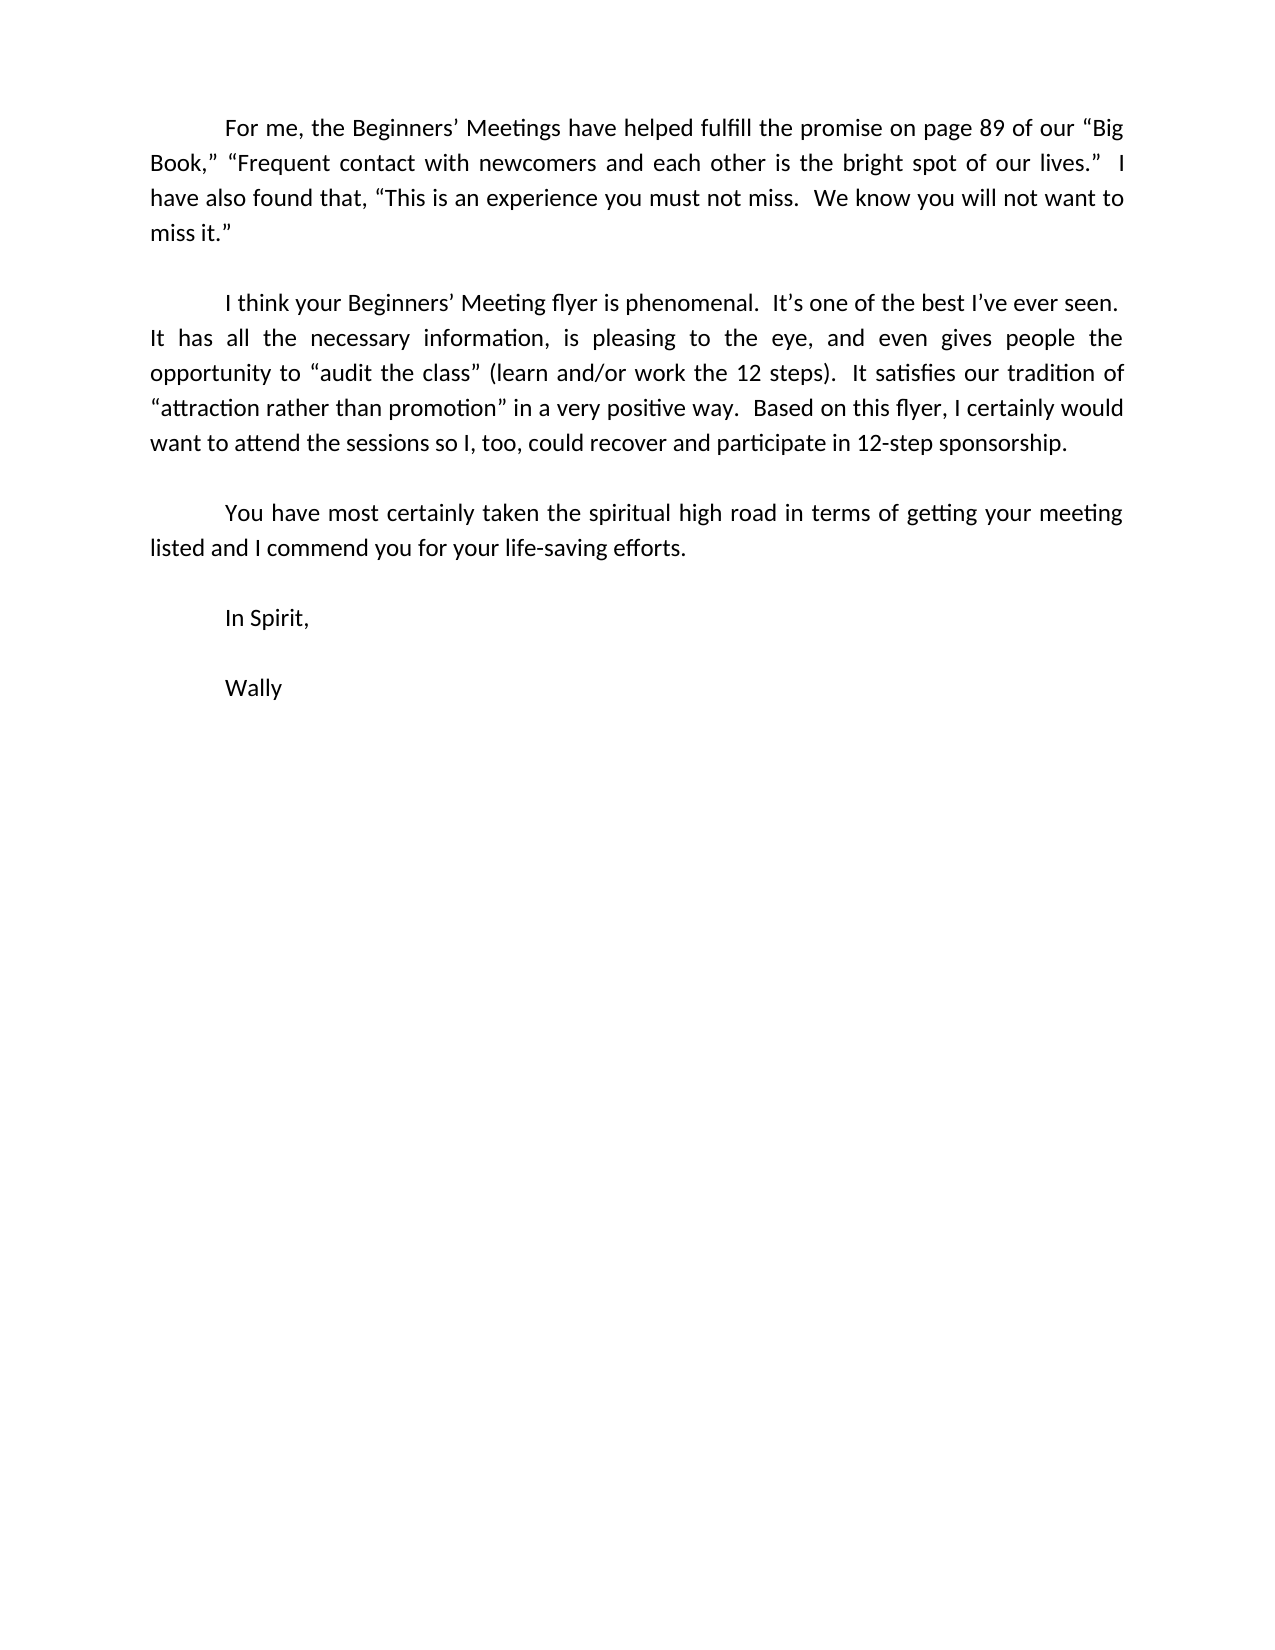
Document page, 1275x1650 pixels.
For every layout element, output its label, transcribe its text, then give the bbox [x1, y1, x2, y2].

list In Spirit, [150, 602, 1125, 633]
list For me, the Beginners’ Meetings have helped fulfill the promise on page 89 of our “Big Book,” “Frequent contact with newcomers and each other is the bright spot of our lives.” I have also found that, “This is an experience you must not miss. We know you will not want to miss it.” [150, 112, 1125, 248]
list You have most certainly taken the spiritual high road in terms of getting your meeting listed and I commend you for your life-saving efforts. [150, 497, 1125, 563]
list Wally [150, 672, 1125, 703]
list I think your Beginners’ Meeting flyer is phenomenal. It’s one of the best I’ve ever seen. It has all the necessary information, is pleasing to the eye, and even gives people the opportunity to “audit the class” (learn and/or work the 12 steps). It satisfies our tradition of “attraction rather than promotion” in a very positive way. Based on this flyer, I certainly would want to attend the sessions so I, too, could recover and participate in 12-step sponsorship. [150, 287, 1125, 458]
